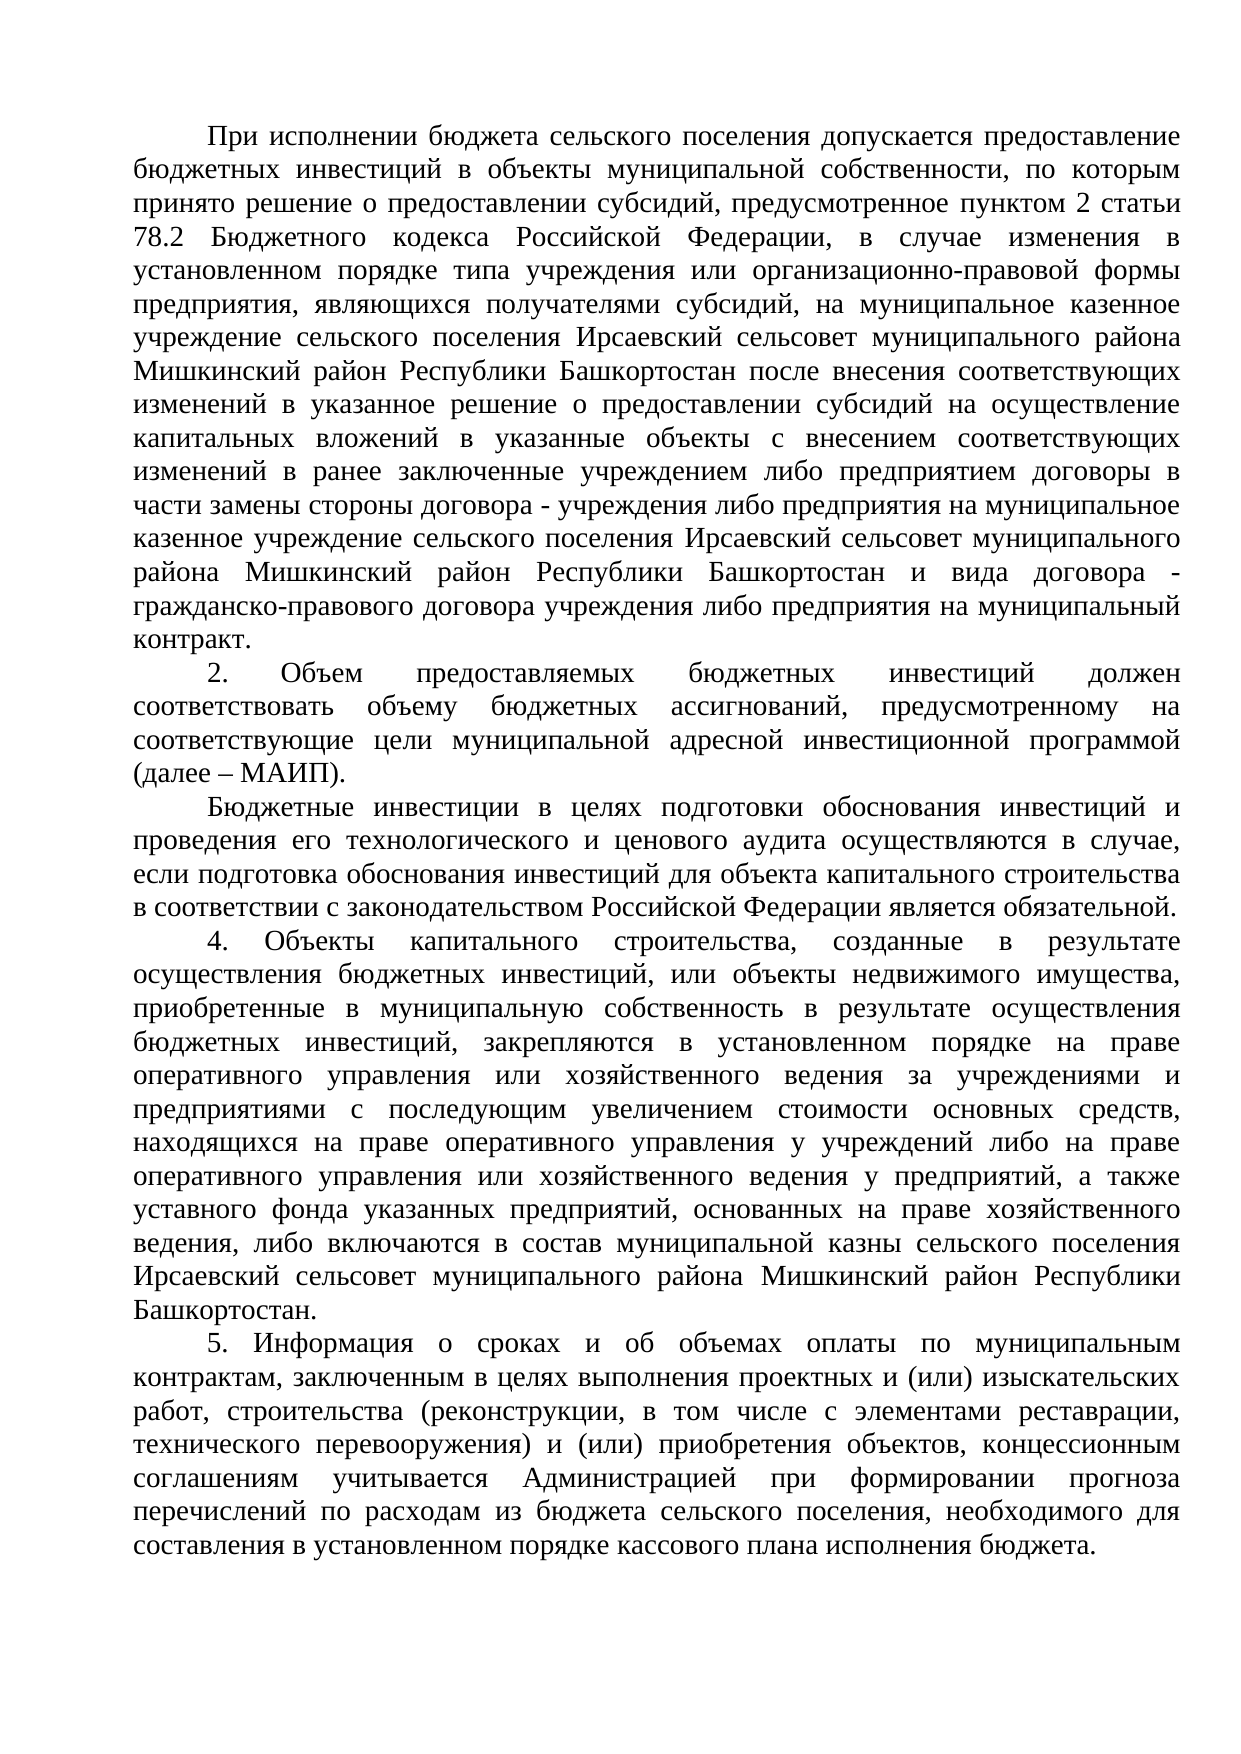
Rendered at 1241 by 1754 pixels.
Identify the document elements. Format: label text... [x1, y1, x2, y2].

list Объем предоставляемых бюджетных инвестиций должен соответствовать объему бюджетных ассигнований, предусмотренному на соответствующие цели муниципальной адресной инвестиционной программой (далее – МАИП). [133, 655, 1181, 789]
text 5. Информация о сроках и об объемах оплаты по муниципальным контрактам, заключенным в целях выполнения проектных и (или) изыскательских работ, строительства (реконструкции, в том числе с элементами реставрации, технического перевооружения) и (или) приобретения объектов, концессионным соглашениям учитывается Администрацией при формировании прогноза перечислений по расходам из бюджета сельского поселения, необходимого для составления в установленном порядке кассового плана исполнения бюджета. [133, 1326, 1181, 1560]
text При исполнении бюджета сельского поселения допускается предоставление бюджетных инвестиций в объекты муниципальной собственности, по которым принято решение о предоставлении субсидий, предусмотренное пунктом 2 статьи 78.2 Бюджетного кодекса Российской Федерации, в случае изменения в установленном порядке типа учреждения или организационно-правовой формы предприятия, являющихся получателями субсидий, на муниципальное казенное учреждение сельского поселения Ирсаевский сельсовет муниципального района Мишкинский район Республики Башкортостан после внесения соответствующих изменений в указанное решение о предоставлении субсидий на осуществление капитальных вложений в указанные объекты с внесением соответствующих изменений в ранее заключенные учреждением либо предприятием договоры в части замены стороны договора - учреждения либо предприятия на муниципальное казенное учреждение сельского поселения Ирсаевский сельсовет муниципального района Мишкинский район Республики Башкортостан и вида договора - гражданско-правового договора учреждения либо предприятия на муниципальный контракт. [133, 118, 1181, 655]
list 4. Объекты капитального строительства, созданные в результате осуществления бюджетных инвестиций, или объекты недвижимого имущества, приобретенные в муниципальную собственность в результате осуществления бюджетных инвестиций, закрепляются в установленном порядке на праве оперативного управления или хозяйственного ведения за учреждениями и предприятиями с последующим увеличением стоимости основных средств, находящихся на праве оперативного управления у учреждений либо на праве оперативного управления или хозяйственного ведения у предприятий, а также уставного фонда указанных предприятий, основанных на праве хозяйственного ведения, либо включаются в состав муниципальной казны сельского поселения Ирсаевский сельсовет муниципального района Мишкинский район Республики Башкортостан. [133, 923, 1181, 1326]
list Бюджетные инвестиции в целях подготовки обоснования инвестиций и проведения его технологического и ценового аудита осуществляются в случае, если подготовка обоснования инвестиций для объекта капитального строительства в соответствии с законодательством Российской Федерации является обязательной. [133, 789, 1181, 923]
